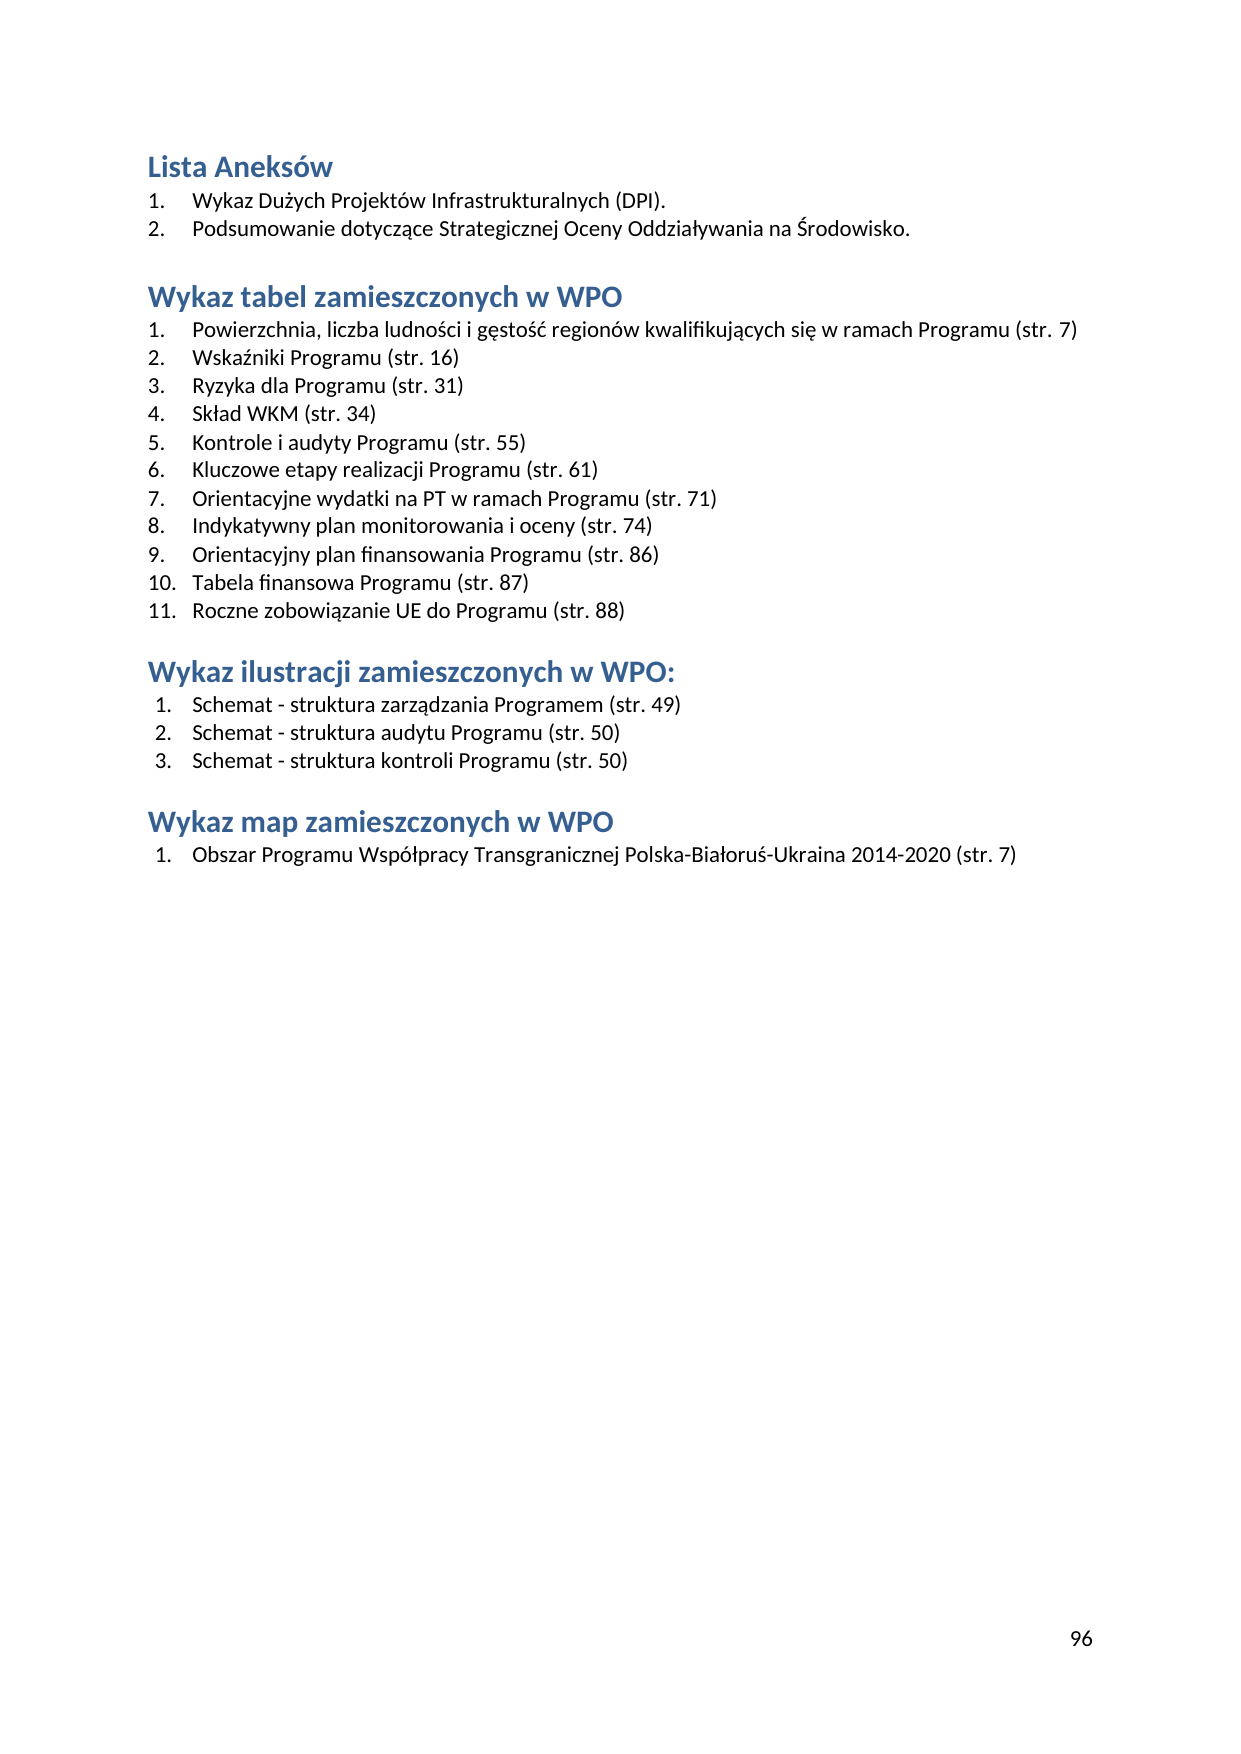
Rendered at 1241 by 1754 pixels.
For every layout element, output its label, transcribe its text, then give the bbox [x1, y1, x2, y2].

text Wykaz tabel zamieszczonych w WPO [148, 277, 1093, 316]
list Podsumowanie dotyczące Strategicznej Oceny Oddziaływania na Środowisko. [148, 214, 1093, 242]
list Tabela finansowa Programu (str. 87) [148, 568, 1093, 596]
list Roczne zobowiązanie UE do Programu (str. 88) [148, 596, 1093, 624]
text Wykaz map zamieszczonych w WPO [148, 802, 1093, 840]
list Kontrole i audyty Programu (str. 55) [148, 428, 1093, 456]
list Schemat - struktura audytu Programu (str. 50) [154, 718, 1093, 746]
list Kluczowe etapy realizacji Programu (str. 61) [148, 456, 1093, 484]
list Powierzchnia, liczba ludności i gęstość regionów kwalifikujących się w ramach Programu (str. 7) [148, 316, 1093, 343]
text Wykaz ilustracji zamieszczonych w WPO: [148, 652, 1093, 690]
list Obszar Programu Współpracy Transgranicznej Polska-Białoruś-Ukraina 2014-2020 (str. 7) [154, 840, 1093, 868]
list Wykaz Dużych Projektów Infrastrukturalnych (DPI). [148, 186, 1093, 214]
list Ryzyka dla Programu (str. 31) [148, 372, 1093, 399]
list Indykatywny plan monitorowania i oceny (str. 74) [148, 512, 1093, 540]
list Wskaźniki Programu (str. 16) [148, 343, 1093, 372]
list Orientacyjny plan finansowania Programu (str. 86) [148, 540, 1093, 568]
list Skład WKM (str. 34) [148, 399, 1093, 428]
list Schemat - struktura zarządzania Programem (str. 49) [154, 690, 1093, 718]
list Orientacyjne wydatki na PT w ramach Programu (str. 71) [148, 484, 1093, 512]
list Schemat - struktura kontroli Programu (str. 50) [154, 746, 1093, 774]
text Lista Aneksów [148, 148, 1093, 186]
